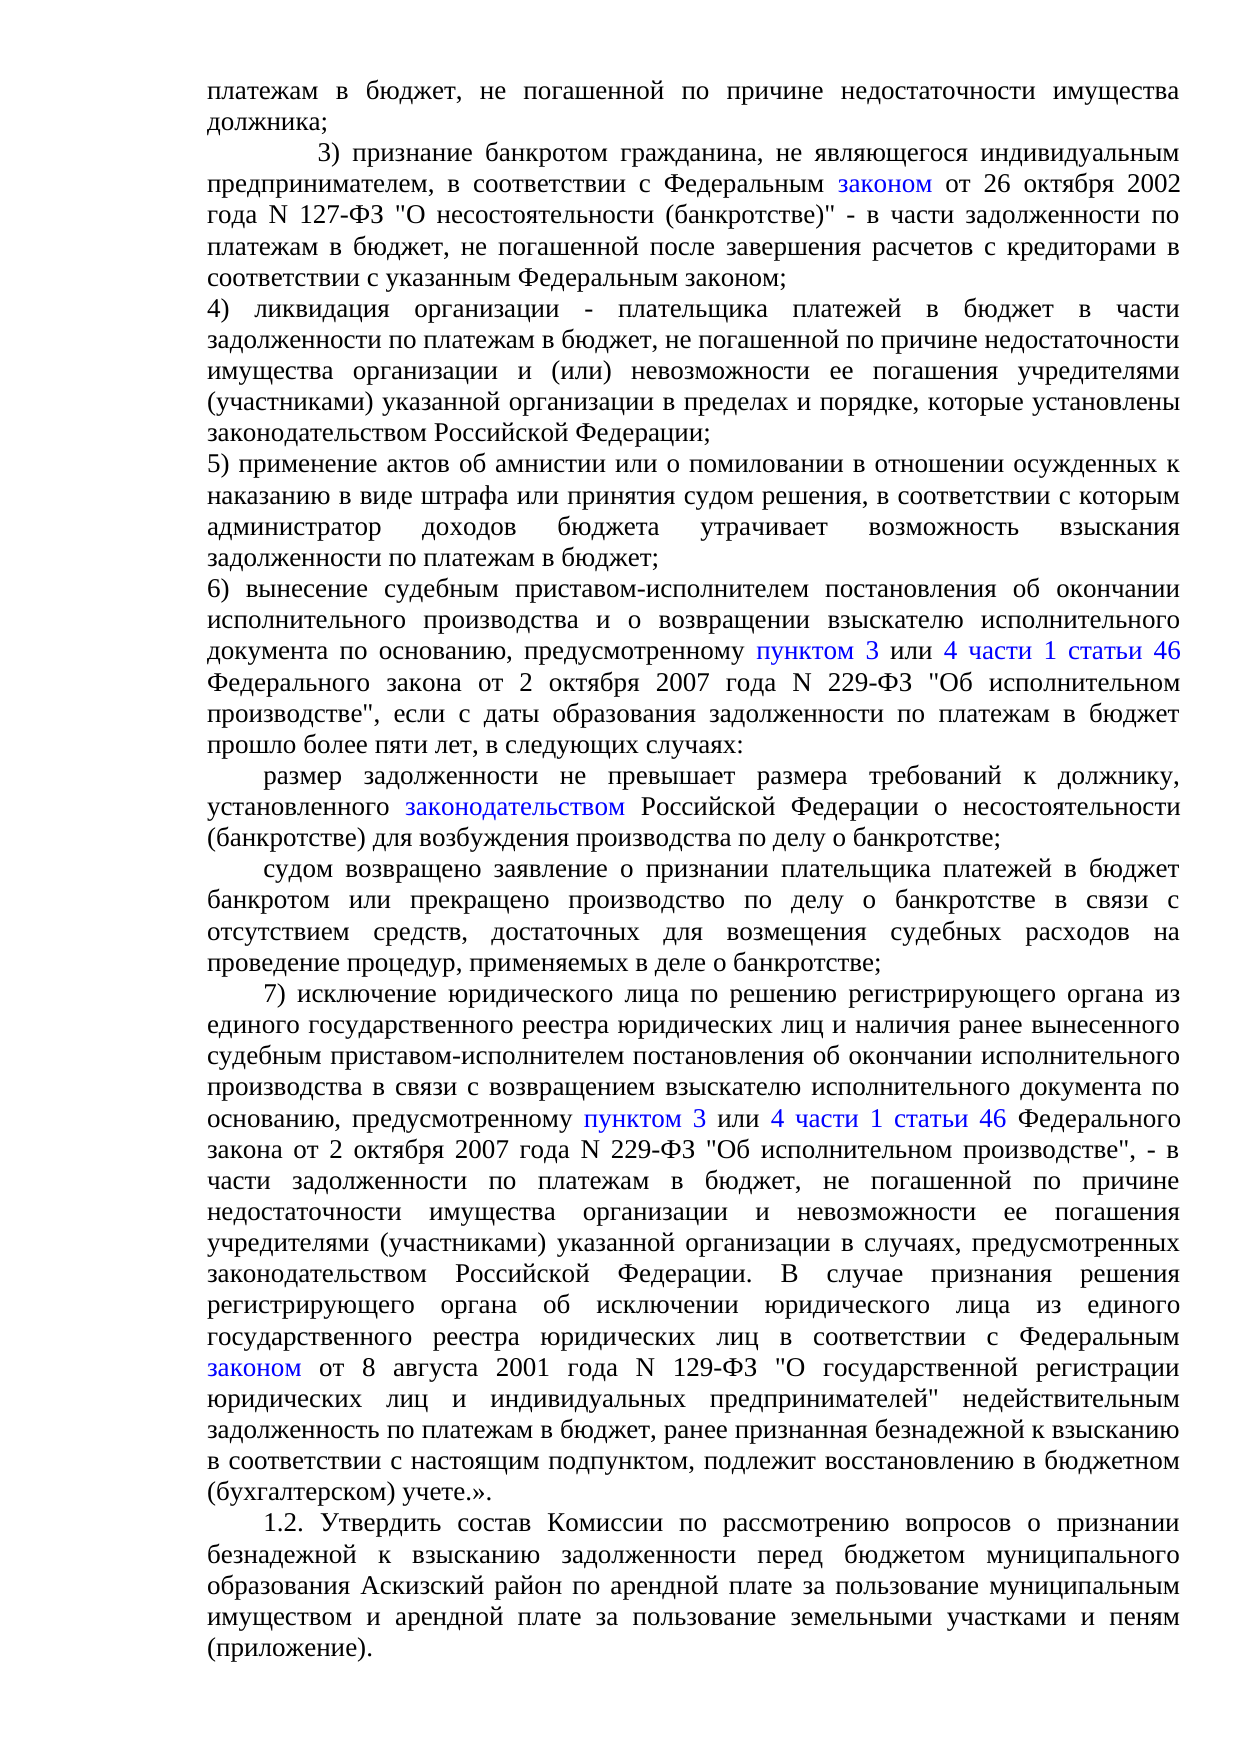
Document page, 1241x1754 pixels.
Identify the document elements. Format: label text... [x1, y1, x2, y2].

text размер задолженности не превышает размера требований к должнику, установленного законодательством Российской Федерации о несостоятельности (банкротстве) для возбуждения производства по делу о банкротстве; [207, 759, 1181, 852]
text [207, 74, 1181, 136]
text судом возвращено заявление о признании плательщика платежей в бюджет банкротом или прекращено производство по делу о банкротстве в связи с отсутствием средств, достаточных для возмещения судебных расходов на проведение процедур, применяемых в деле о банкротстве; [207, 852, 1181, 977]
text 3) признание банкротом гражданина, не являющегося индивидуальным предпринимателем, в соответствии с Федеральным законом от 26 октября 2002 года N 127-ФЗ "О несостоятельности (банкротстве)" - в части задолженности по платежам в бюджет, не погашенной после завершения расчетов с кредиторами в соответствии с указанным Федеральным законом; [207, 136, 1181, 292]
text 6) вынесение судебным приставом-исполнителем постановления об окончании исполнительного производства и о возвращении взыскателю исполнительного документа по основанию, предусмотренному пунктом 3 или 4 части 1 статьи 46 Федерального закона от 2 октября 2007 года N 229-ФЗ "Об исполнительном производстве", если с даты образования задолженности по платежам в бюджет прошло более пяти лет, в следующих случаях: [207, 572, 1181, 759]
text 1.2. Утвердить состав Комиссии по рассмотрению вопросов о признании безнадежной к взысканию задолженности перед бюджетом муниципального образования Аскизский район по арендной плате за пользование муниципальным имуществом и арендной плате за пользование земельными участками и пеням (приложение). [207, 1507, 1181, 1662]
text 5) применение актов об амнистии или о помиловании в отношении осужденных к наказанию в виде штрафа или принятия судом решения, в соответствии с которым администратор доходов бюджета утрачивает возможность взыскания задолженности по платежам в бюджет; [207, 448, 1181, 572]
text 4) ликвидация организации - плательщика платежей в бюджет в части задолженности по платежам в бюджет, не погашенной по причине недостаточности имущества организации и (или) невозможности ее погашения учредителями (участниками) указанной организации в пределах и порядке, которые установлены законодательством Российской Федерации; [207, 292, 1181, 448]
text 7) исключение юридического лица по решению регистрирующего органа из единого государственного реестра юридических лиц и наличия ранее вынесенного судебным приставом-исполнителем постановления об окончании исполнительного производства в связи с возвращением взыскателю исполнительного документа по основанию, предусмотренному пунктом 3 или 4 части 1 статьи 46 Федерального закона от 2 октября 2007 года N 229-ФЗ "Об исполнительном производстве", - в части задолженности по платежам в бюджет, не погашенной по причине недостаточности имущества организации и невозможности ее погашения учредителями (участниками) указанной организации в случаях, предусмотренных законодательством Российской Федерации. В случае признания решения регистрирующего органа об исключении юридического лица из единого государственного реестра юридических лиц в соответствии с Федеральным законом от 8 августа 2001 года N 129-ФЗ "О государственной регистрации юридических лиц и индивидуальных предпринимателей" недействительным задолженность по платежам в бюджет, ранее признанная безнадежной к взысканию в соответствии с настоящим подпунктом, подлежит восстановлению в бюджетном (бухгалтерском) учете.». [207, 977, 1181, 1507]
